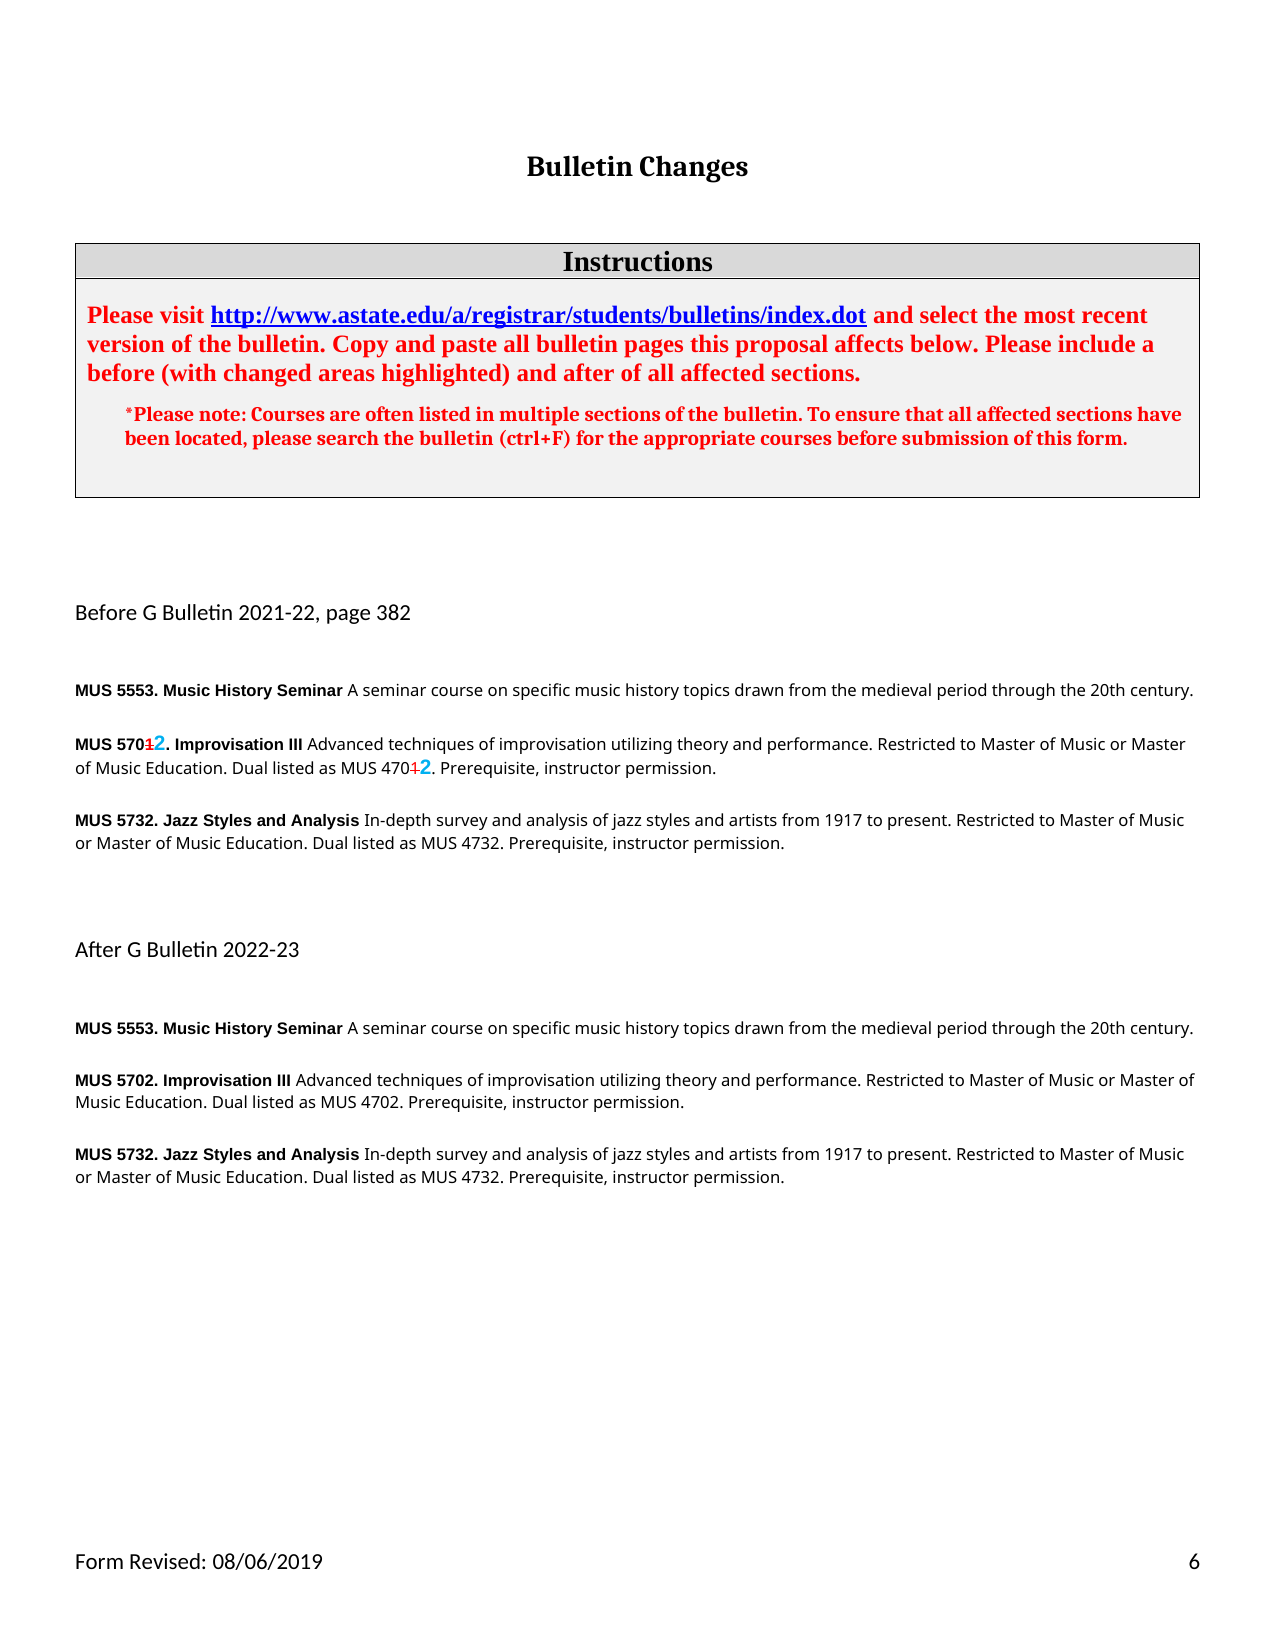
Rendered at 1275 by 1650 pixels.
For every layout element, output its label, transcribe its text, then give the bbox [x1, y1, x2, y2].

text Bulletin Changes [75, 150, 1200, 183]
text MUS 57012. Improvisation III Advanced techniques of improvisation utilizing theory and performance. Restricted to Master of Music or Master of Music Education. Dual listed as MUS 47012. Prerequisite, instructor permission. [75, 731, 1200, 779]
table_header Instructions [76, 244, 1199, 277]
text MUS 5553. Music History Seminar A seminar course on specific music history topics drawn from the medieval period through the 20th century. [75, 679, 1200, 701]
text MUS 5732. Jazz Styles and Analysis In-depth survey and analysis of jazz styles and artists from 1917 to present. Restricted to Master of Music or Master of Music Education. Dual listed as MUS 4732. Prerequisite, instructor permission. [75, 1143, 1200, 1188]
text MUS 5702. Improvisation III Advanced techniques of improvisation utilizing theory and performance. Restricted to Master of Music or Master of Music Education. Dual listed as MUS 4702. Prerequisite, instructor permission. [75, 1068, 1200, 1114]
text MUS 5553. Music History Seminar A seminar course on specific music history topics drawn from the medieval period through the 20th century. [75, 1016, 1200, 1039]
text MUS 5732. Jazz Styles and Analysis In-depth survey and analysis of jazz styles and artists from 1917 to present. Restricted to Master of Music or Master of Music Education. Dual listed as MUS 4732. Prerequisite, instructor permission. [75, 809, 1200, 854]
table_cell Please visit http://www.astate.edu/a/registrar/students/bulletins/index.dot and select the most recent version of the bulletin. Copy and paste all bulletin pages this proposal affects below. Please include a before (with changed areas highlighted) and after of all affected sections. *Please note: Courses are often listed in multiple sections of the bulletin. To ensure that all affected sections have been located, please search the bulletin (ctrl+F) for the appropriate courses before submission of this form. [76, 279, 1199, 497]
